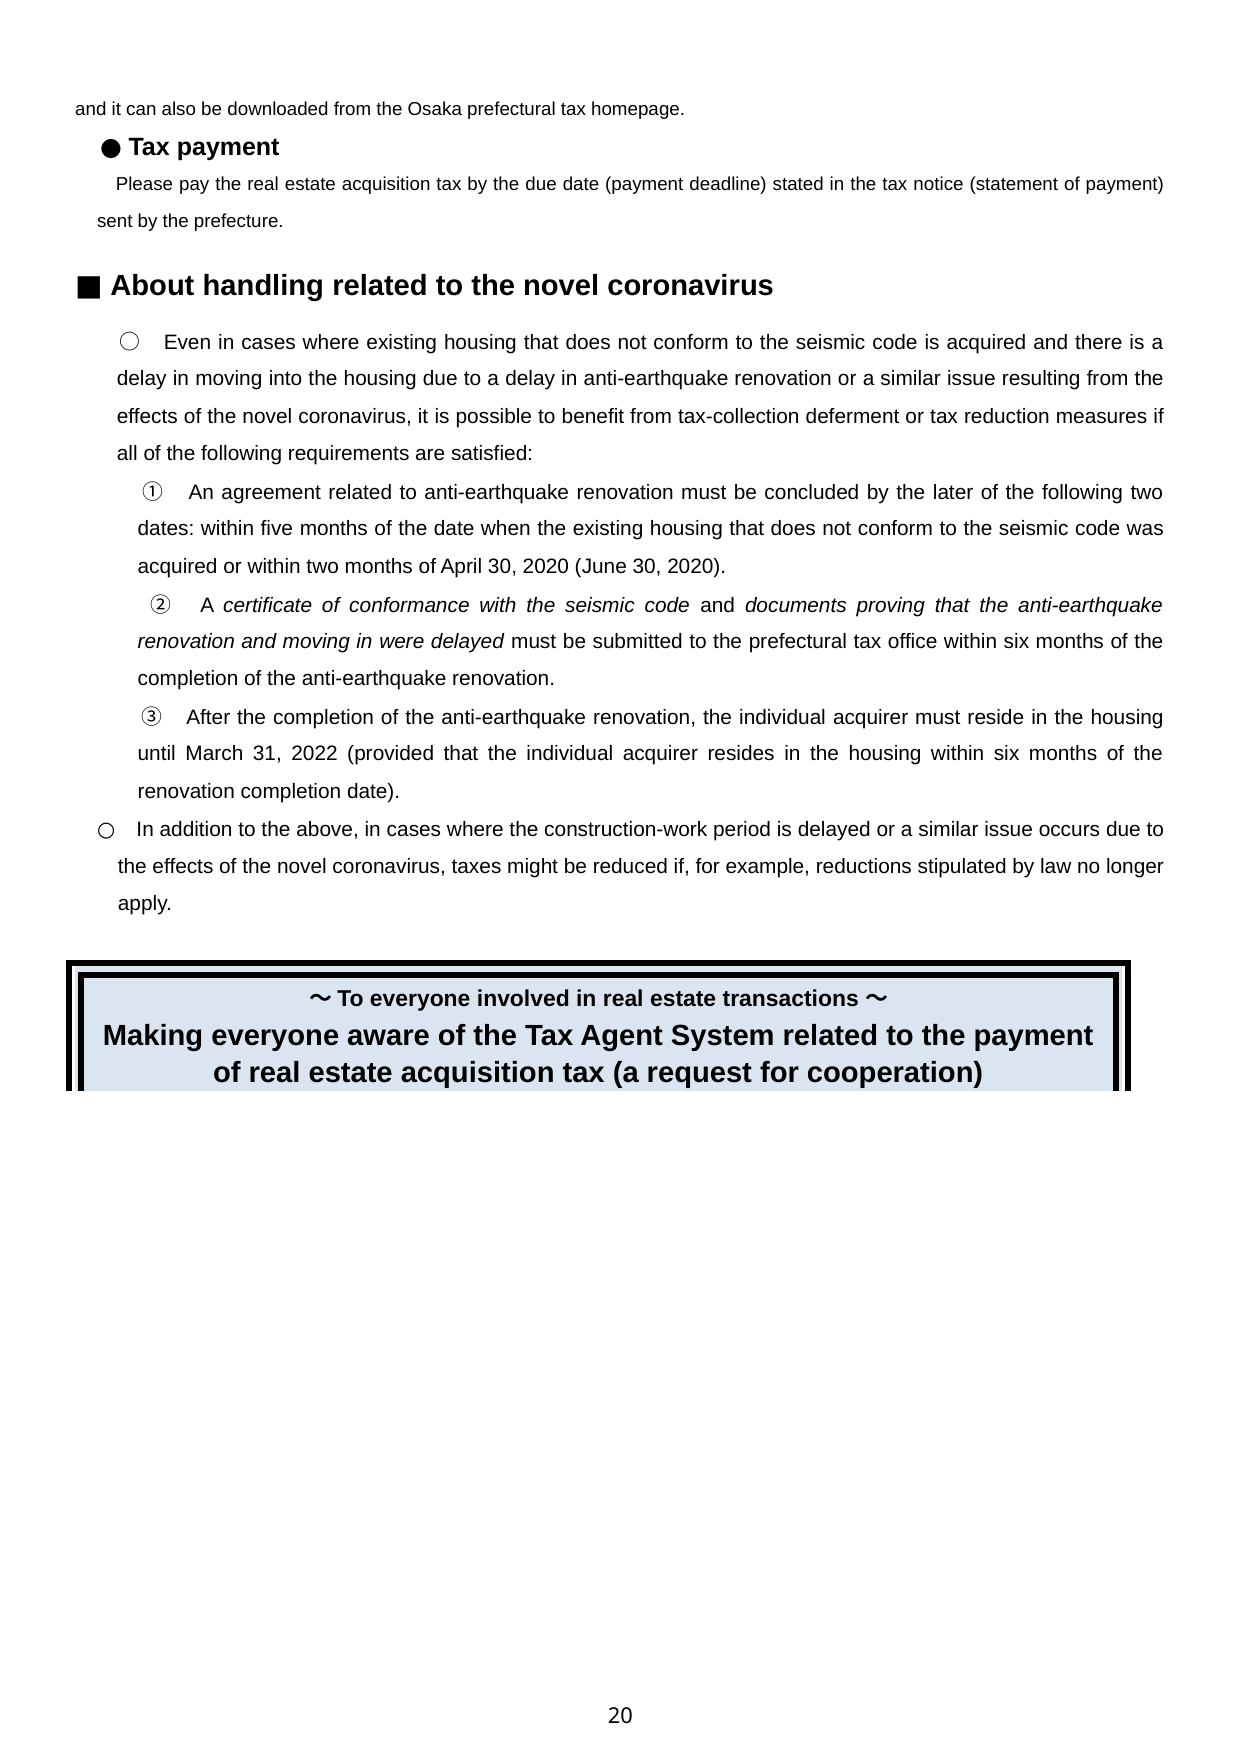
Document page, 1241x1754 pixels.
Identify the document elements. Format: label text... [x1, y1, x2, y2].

table_header ～ To everyone involved in real estate transactions ～ Making everyone aware of the Tax Agent System related to the payment of real estate acquisition tax (a request for cooperation) [75, 966, 1122, 1091]
text ③ After the completion of the anti-earthquake renovation, the individual acquirer must reside in the housing until March 31, 2022 (provided that the individual acquirer resides in the housing within six months of the renovation completion date). [75, 697, 1165, 809]
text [75, 89, 1165, 127]
text ● Tax payment [75, 127, 1165, 164]
text ○ In addition to the above, in cases where the construction-work period is delayed or a similar issue occurs due to the effects of the novel coronavirus, taxes might be reduced if, for example, reductions stipulated by law no longer apply. [97, 809, 1165, 922]
text ○ Even in cases where existing housing that does not conform to the seismic code is acquired and there is a delay in moving into the housing due to a delay in anti-earthquake renovation or a similar issue resulting from the effects of the novel coronavirus, it is possible to benefit from tax-collection deferment or tax reduction measures if all of the following requirements are satisfied: [75, 322, 1165, 472]
text ■ About handling related to the novel coronavirus [75, 247, 1165, 322]
text Please pay the real estate acquisition tax by the due date (payment deadline) stated in the tax notice (statement of payment) sent by the prefecture. [97, 164, 1165, 239]
text ② A certificate of conformance with the seismic code and documents proving that the anti-earthquake renovation and moving in were delayed must be submitted to the prefectural tax office within six months of the completion of the anti-earthquake renovation. [75, 584, 1165, 697]
text ① An agreement related to anti-earthquake renovation must be concluded by the later of the following two dates: within five months of the date when the existing housing that does not conform to the seismic code was acquired or within two months of April 30, 2020 (June 30, 2020). [75, 472, 1165, 584]
